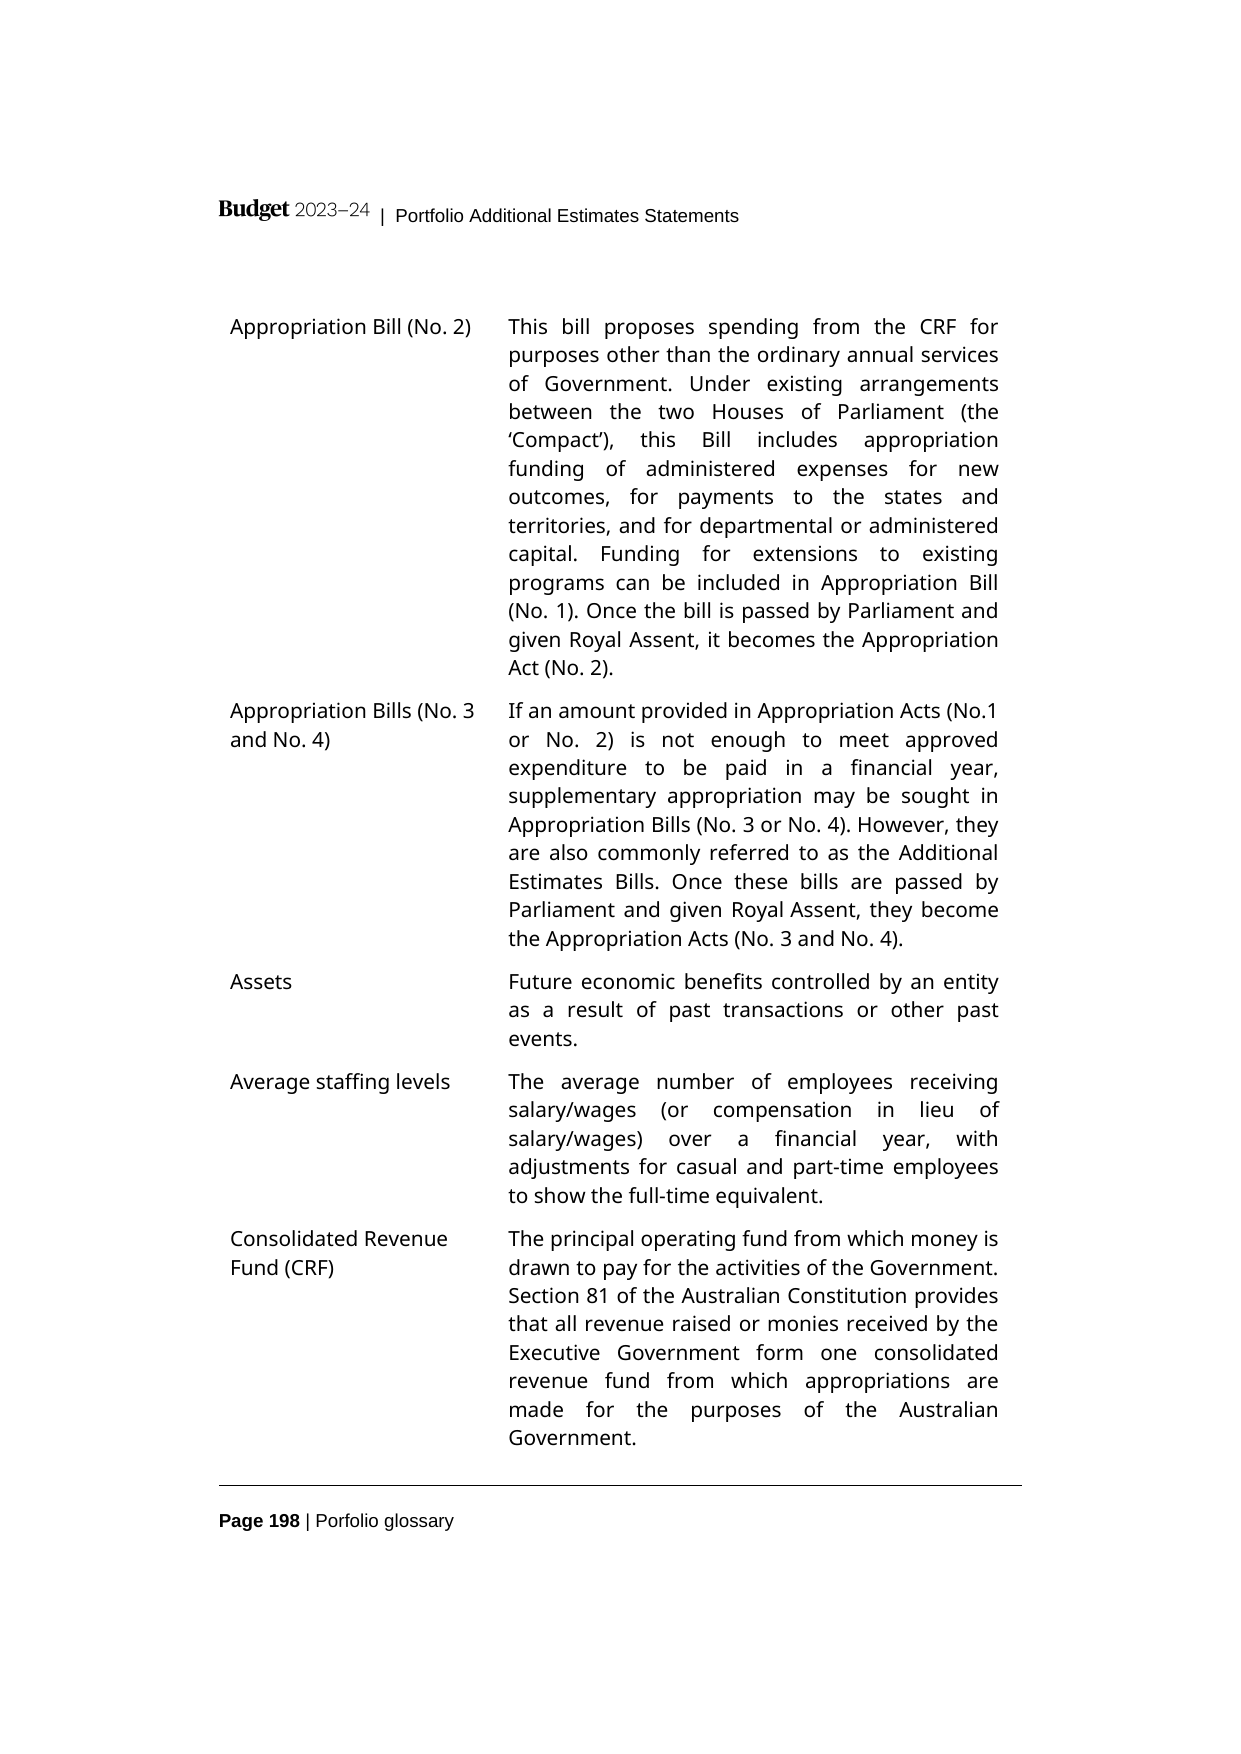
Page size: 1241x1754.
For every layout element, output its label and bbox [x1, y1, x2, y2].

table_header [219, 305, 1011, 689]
picture [218, 197, 370, 223]
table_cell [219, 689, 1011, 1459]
